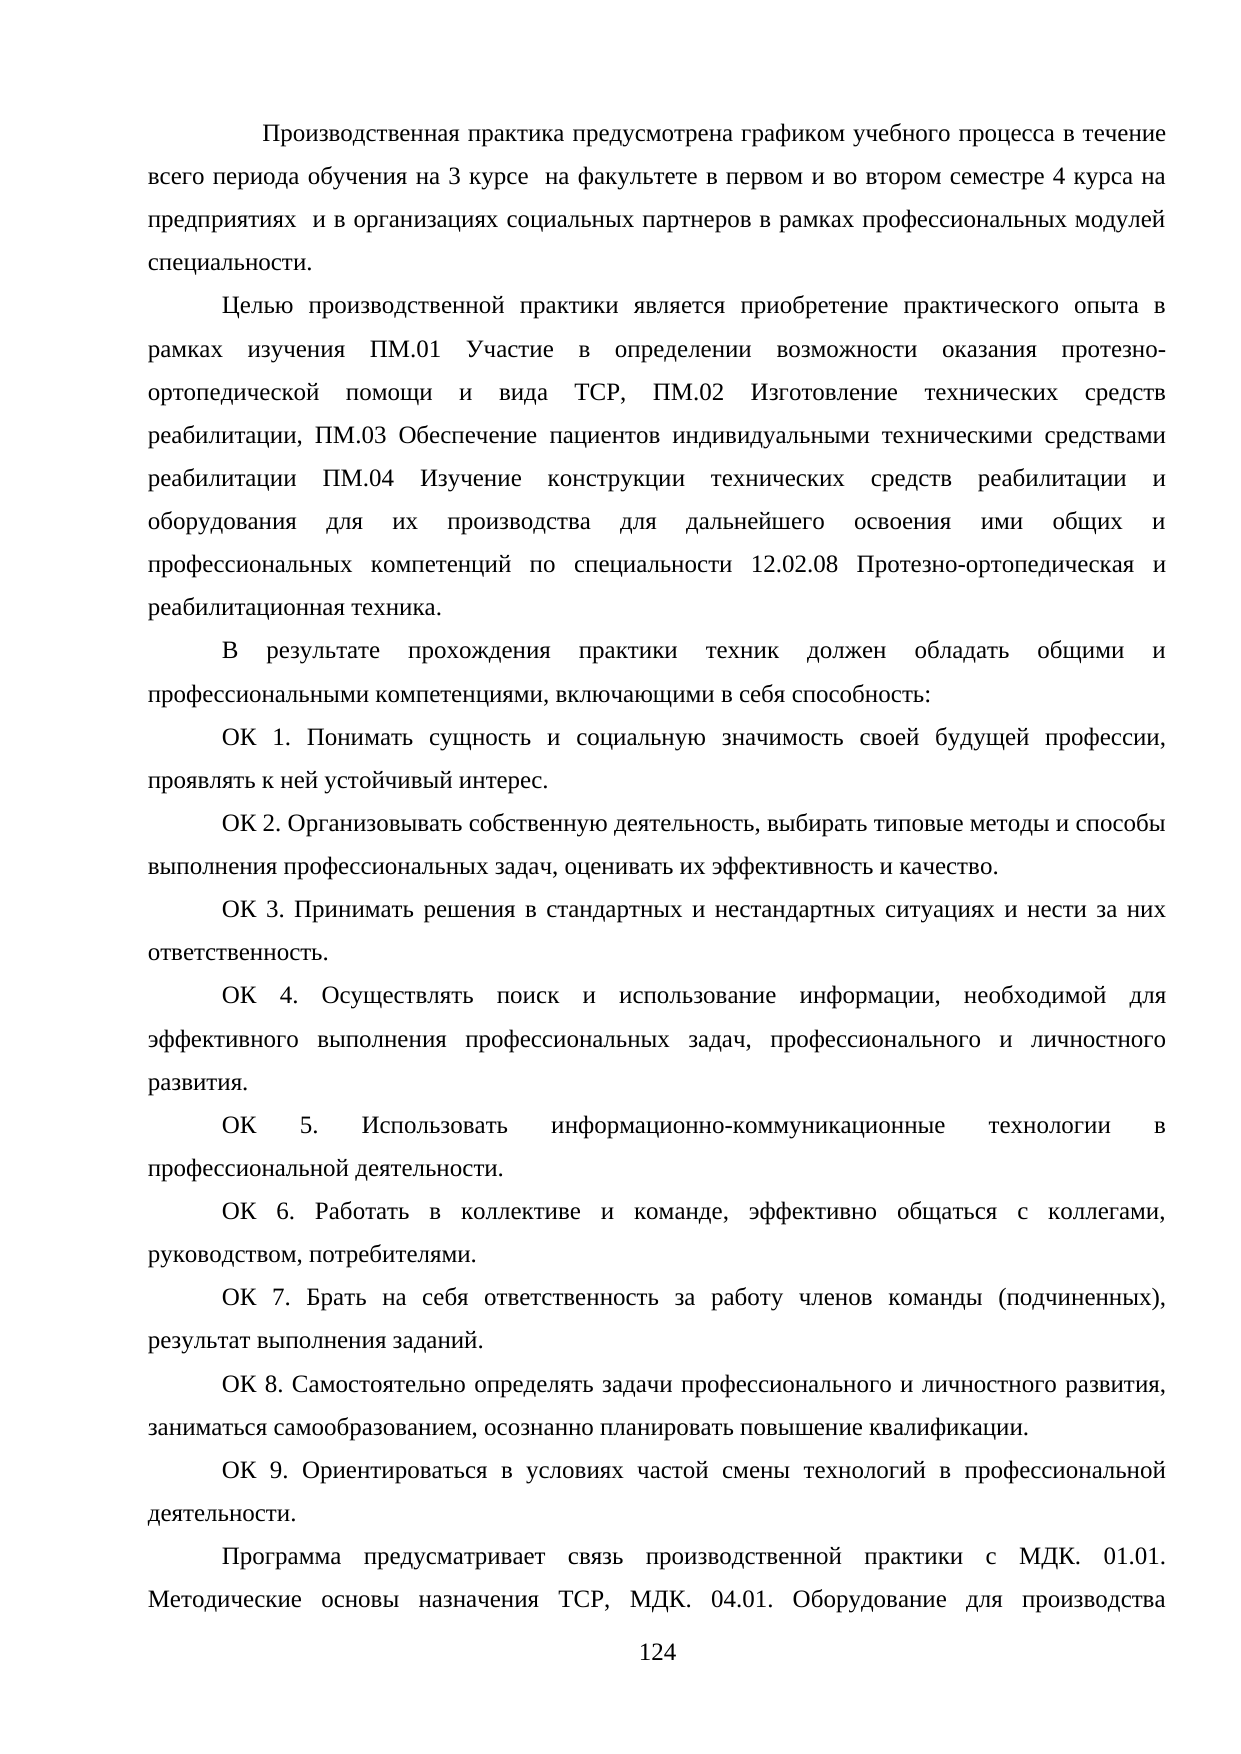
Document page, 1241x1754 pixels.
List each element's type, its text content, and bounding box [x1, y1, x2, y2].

text ОК 4. Осуществлять поиск и использование информации, необходимой для эффективного выполнения профессиональных задач, профессионального и личностного развития. [148, 981, 1167, 1096]
text ОК 8. Самостоятельно определять задачи профессионального и личностного развития, заниматься самообразованием, осознанно планировать повышение квалификации. [148, 1369, 1167, 1441]
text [148, 1541, 1167, 1613]
text ОК 1. Понимать сущность и социальную значимость своей будущей профессии, проявлять к ней устойчивый интерес. [148, 722, 1167, 794]
text ОК 5. Использовать информационно-коммуникационные технологии в профессиональной деятельности. [148, 1110, 1167, 1182]
text Целью производственной практики является приобретение практического опыта в рамках изучения ПМ.01 Участие в определении возможности оказания протезно-ортопедической помощи и вида ТСР, ПМ.02 Изготовление технических средств реабилитации, ПМ.03 Обеспечение пациентов индивидуальными техническими средствами реабилитации ПМ.04 Изучение конструкции технических средств реабилитации и оборудования для их производства для дальнейшего освоения ими общих и профессиональных компетенций по специальности 12.02.08 Протезно-ортопедическая и реабилитационная техника. [148, 291, 1167, 621]
text ОК 3. Принимать решения в стандартных и нестандартных ситуациях и нести за них ответственность. [148, 894, 1167, 966]
text ОК 6. Работать в коллективе и команде, эффективно общаться с коллегами, руководством, потребителями. [148, 1196, 1167, 1268]
text В результате прохождения практики техник должен обладать общими и профессиональными компетенциями, включающими в себя способность: [148, 636, 1167, 707]
text ОК 9. Ориентироваться в условиях частой смены технологий в профессиональной деятельности. [148, 1455, 1167, 1527]
text Производственная практика предусмотрена графиком учебного процесса в течение всего периода обучения на 3 курсе на факультете в первом и во втором семестре 4 курса на предприятиях и в организациях социальных партнеров в рамках профессиональных модулей специальности. [148, 118, 1167, 276]
text ОК 2. Организовывать собственную деятельность, выбирать типовые методы и способы выполнения профессиональных задач, оценивать их эффективность и качество. [148, 808, 1167, 880]
text ОК 7. Брать на себя ответственность за работу членов команды (подчиненных), результат выполнения заданий. [148, 1282, 1167, 1354]
